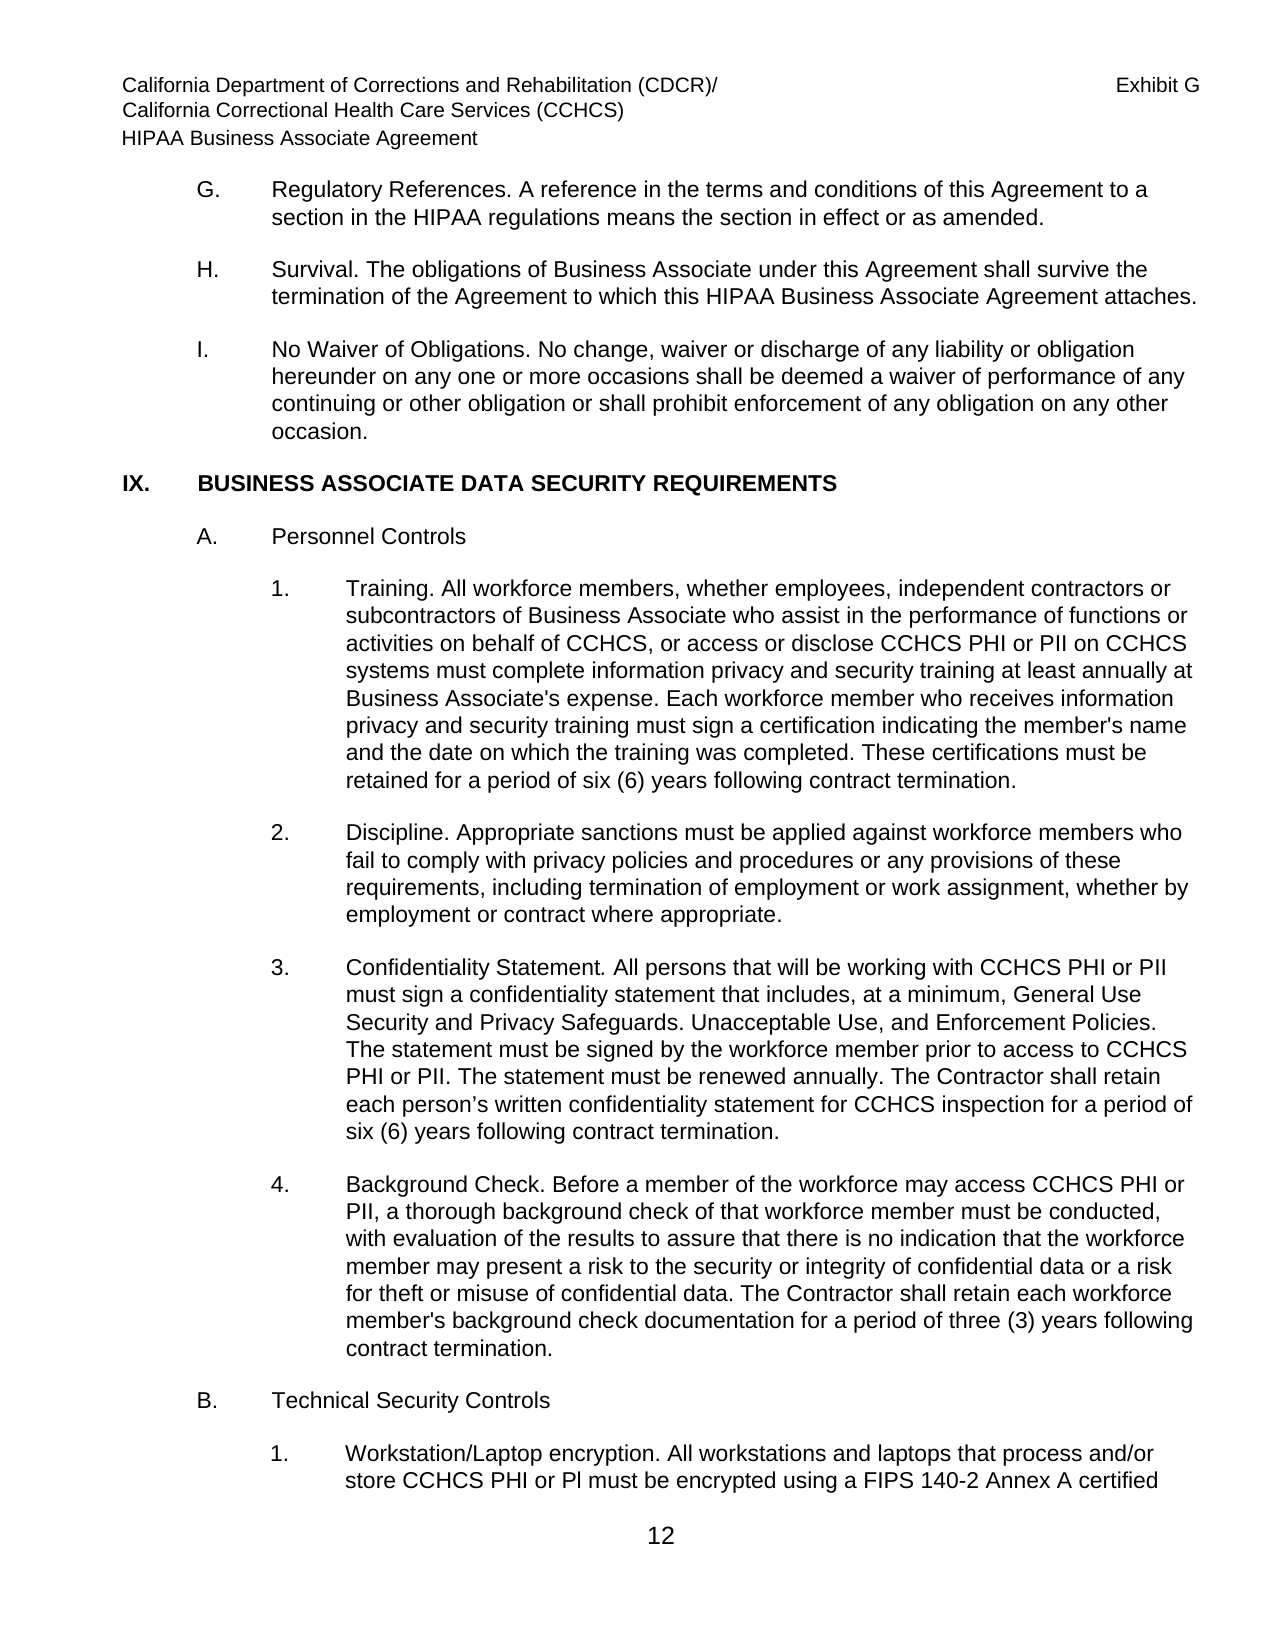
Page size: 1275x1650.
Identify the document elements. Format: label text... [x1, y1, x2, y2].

list No Waiver of Obligations. No change, waiver or discharge of any liability or obligation hereunder on any one or more occasions shall be deemed a waiver of performance of any continuing or other obligation or shall prohibit enforcement of any obligation on any other occasion. [196, 336, 1200, 444]
list Background Check. Before a member of the workforce may access CCHCS PHI or PII, a thorough background check of that workforce member must be conducted, with evaluation of the results to assure that there is no indication that the workforce member may present a risk to the security or integrity of confidential data or a risk for theft or misuse of confidential data. The Contractor shall retain each workforce member's background check documentation for a period of three (3) years following contract termination. [271, 1171, 1200, 1361]
list Discipline. Appropriate sanctions must be applied against workforce members who fail to comply with privacy policies and procedures or any provisions of these requirements, including termination of employment or work assignment, whether by employment or contract where appropriate. [271, 819, 1200, 928]
list Regulatory References. A reference in the terms and conditions of this Agreement to a section in the HIPAA regulations means the section in effect or as amended. [196, 176, 1200, 230]
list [270, 1440, 1200, 1493]
list Technical Security Controls [196, 1387, 1200, 1414]
list Training. All workforce members, whether employees, independent contractors or subcontractors of Business Associate who assist in the performance of functions or activities on behalf of CCHCS, or access or disclose CCHCS PHI or PII on CCHCS systems must complete information privacy and security training at least annually at Business Associate's expense. Each workforce member who receives information privacy and security training must sign a certification indicating the member's name and the date on which the training was completed. These certifications must be retained for a period of six (6) years following contract termination. [271, 575, 1200, 793]
list Confidentiality Statement. All persons that will be working with CCHCS PHI or PII must sign a confidentiality statement that includes, at a minimum, General Use Security and Privacy Safeguards. Unacceptable Use, and Enforcement Policies. The statement must be signed by the workforce member prior to access to CCHCS PHI or PII. The statement must be renewed annually. The Contractor shall retain each person’s written confidentiality statement for CCHCS inspection for a period of six (6) years following contract termination. [271, 954, 1200, 1144]
subtitle IX. BUSINESS ASSOCIATE DATA SECURITY REQUIREMENTS [75, 470, 1200, 497]
list Survival. The obligations of Business Associate under this Agreement shall survive the termination of the Agreement to which this HIPAA Business Associate Agreement attaches. [196, 256, 1200, 309]
list Personnel Controls [196, 523, 1200, 549]
